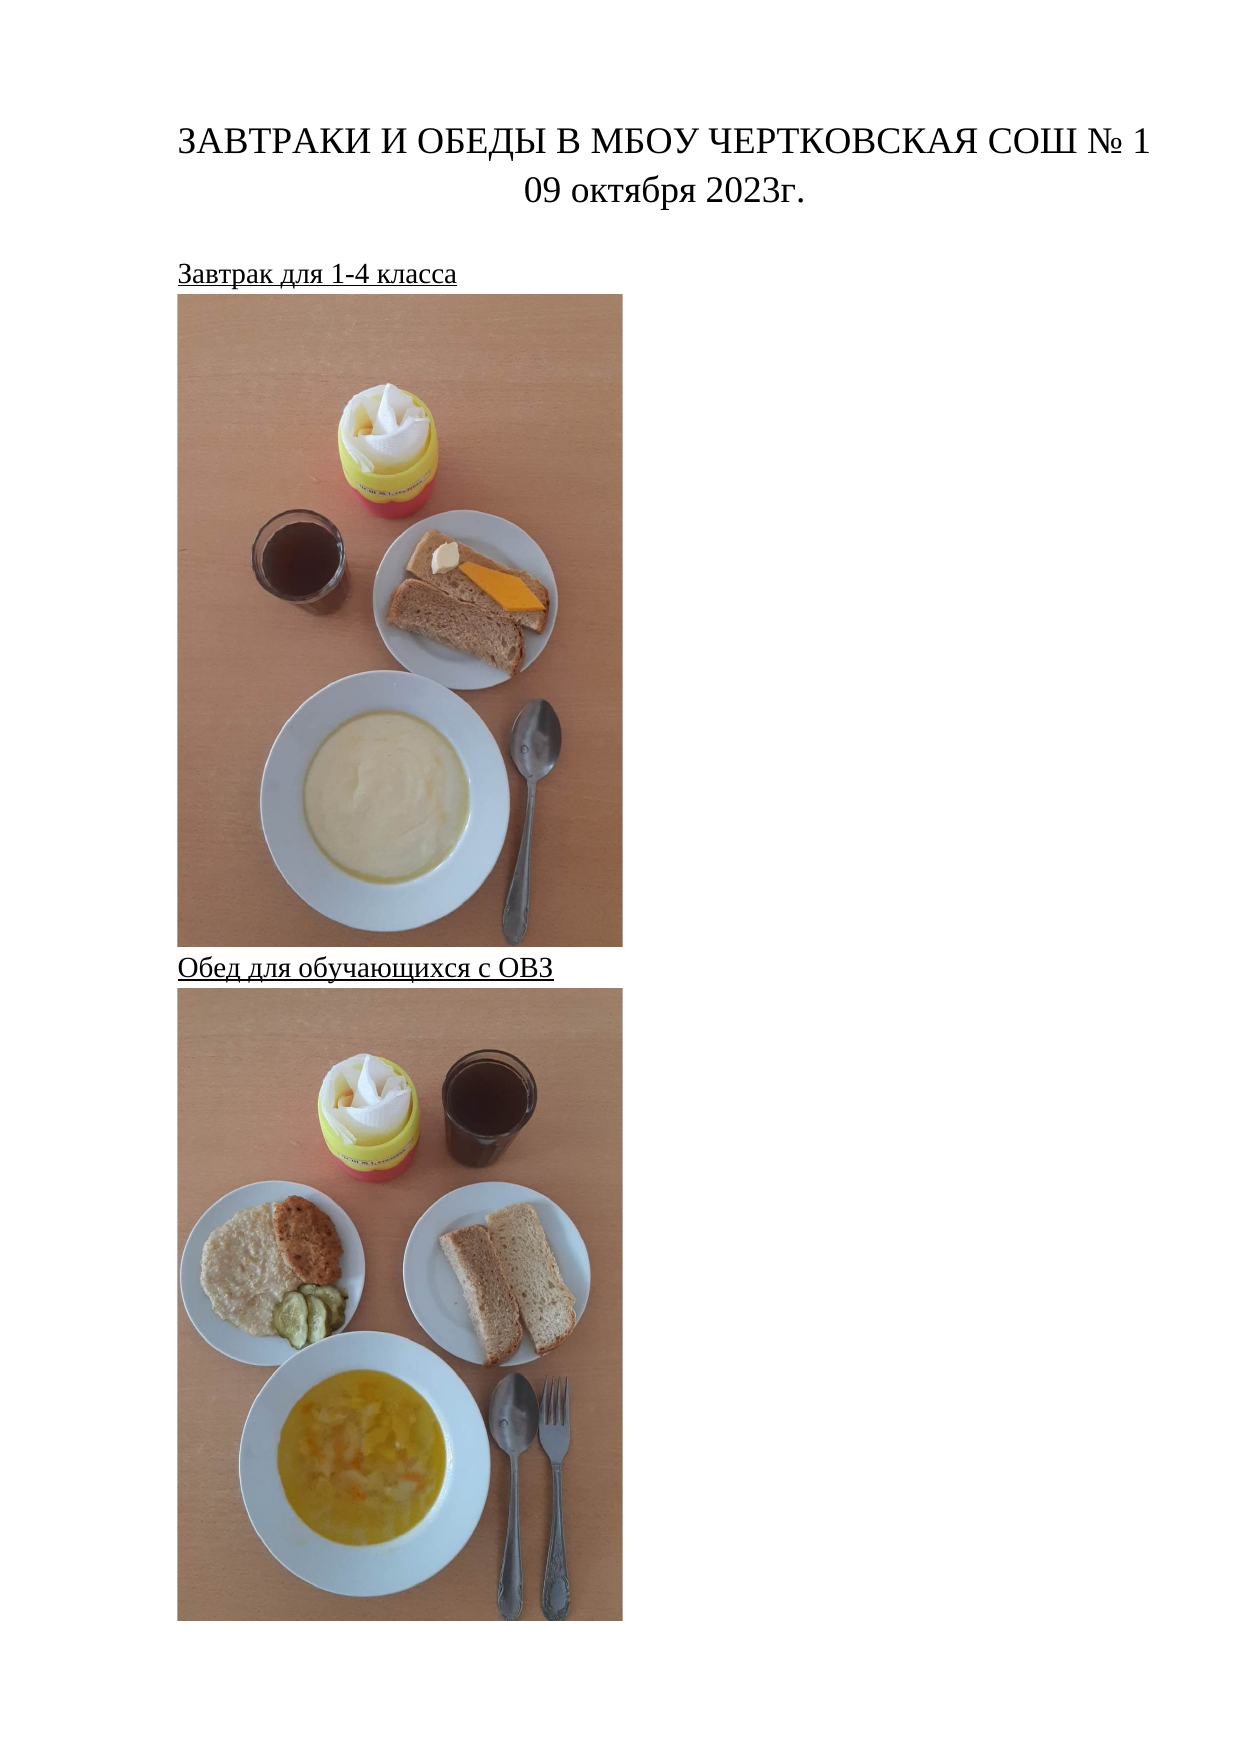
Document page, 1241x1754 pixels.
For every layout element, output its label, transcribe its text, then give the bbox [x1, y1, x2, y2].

text Обед для обучающихся с ОВЗ [177, 950, 1152, 984]
text 09 октября 2023г. [177, 168, 1152, 211]
picture [177, 294, 623, 947]
text Завтрак для 1-4 класса [177, 256, 1152, 289]
picture [177, 988, 623, 1621]
text ЗАВТРАКИ И ОБЕДЫ В МБОУ ЧЕРТКОВСКАЯ СОШ № 1 [177, 118, 1152, 161]
